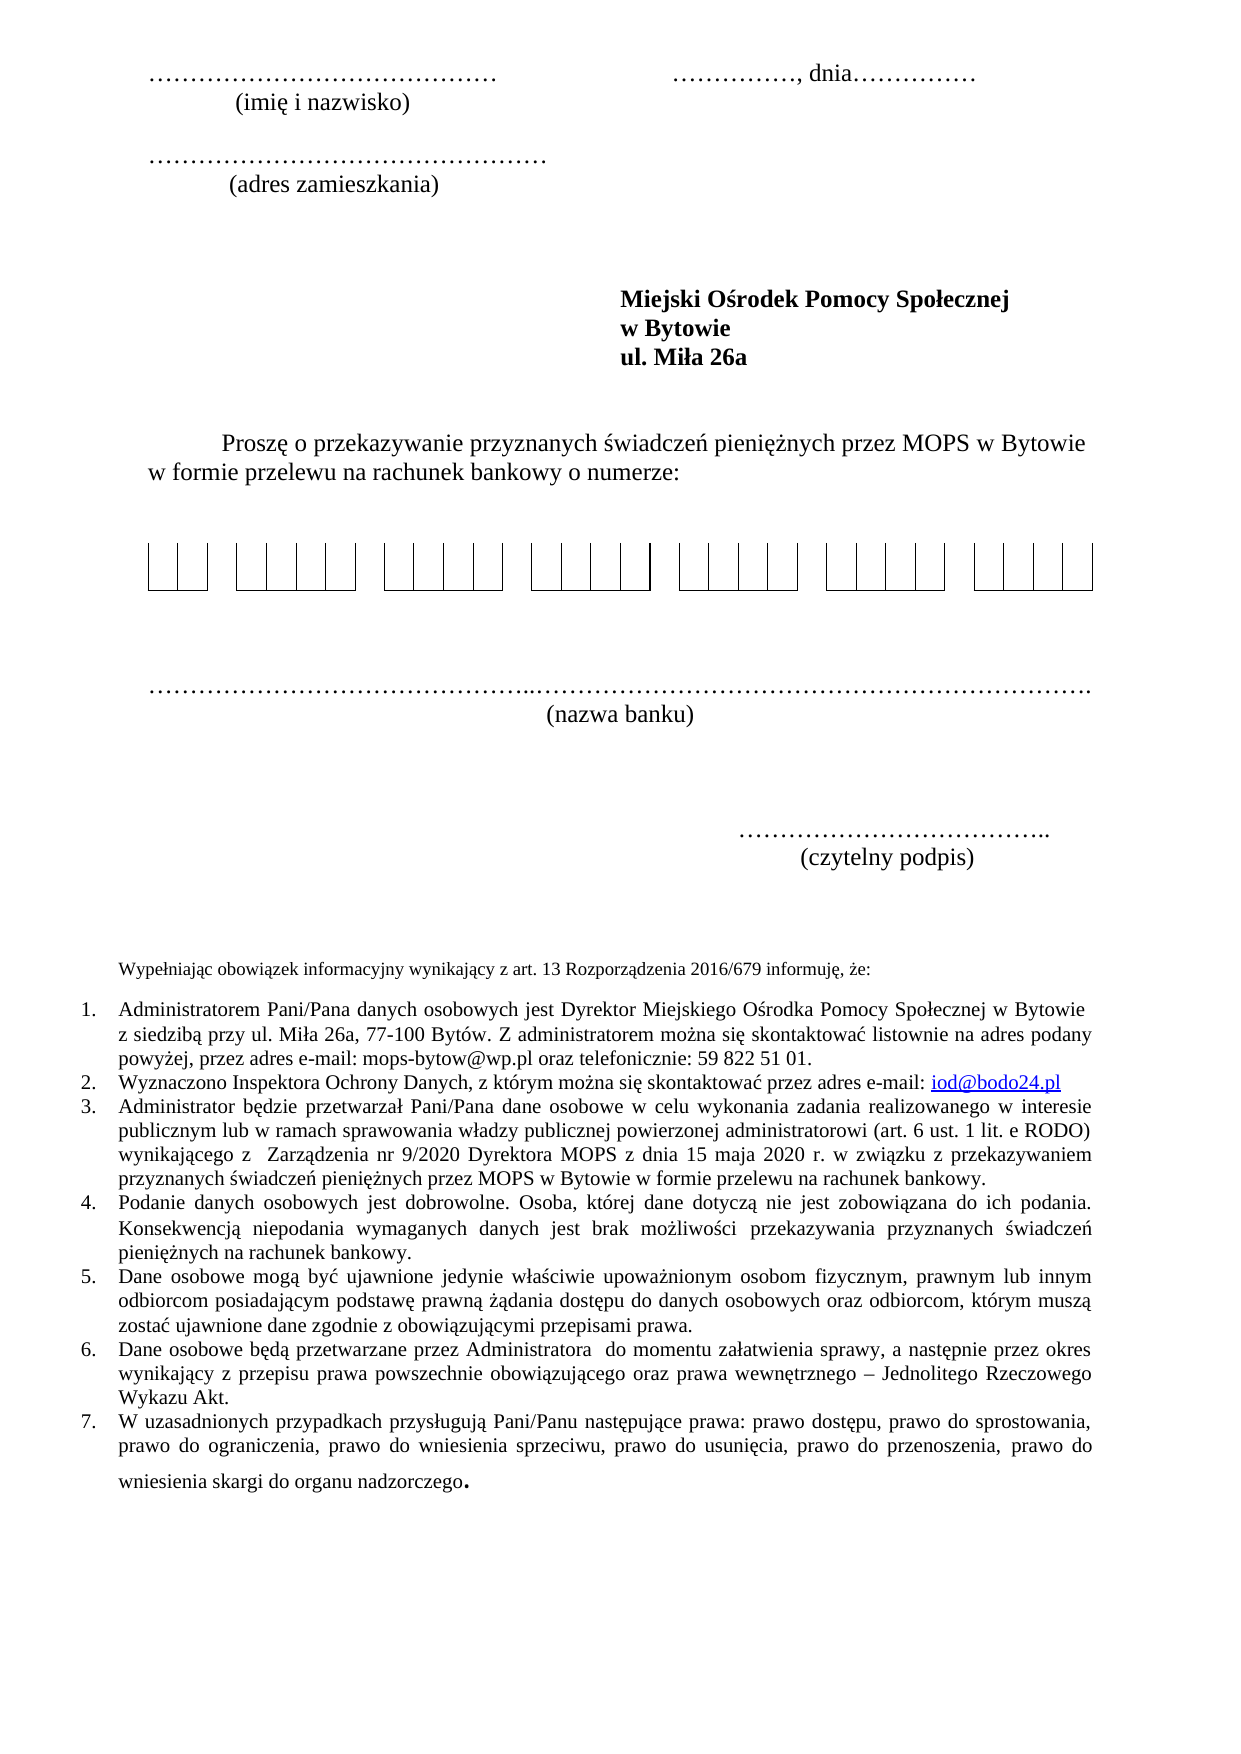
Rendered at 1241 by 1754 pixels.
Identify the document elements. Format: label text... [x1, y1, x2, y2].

table_header [827, 543, 856, 590]
list Wyznaczono Inspektora Ochrony Danych, z którym można się skontaktować przez adres e-mail: iod@bodo24.pl [81, 1069, 1093, 1094]
table_header [916, 543, 944, 590]
table_header [886, 543, 915, 590]
text w Bytowie [148, 313, 1093, 342]
table_header [474, 543, 502, 590]
list Dane osobowe mogą być ujawnione jedynie właściwie upoważnionym osobom fizycznym, prawnym lub innym odbiorcom posiadającym podstawę prawną żądania dostępu do danych osobowych oraz odbiorcom, którym muszą zostać ujawnione dane zgodnie z obowiązującymi przepisami prawa. [81, 1264, 1093, 1337]
text ul. Miła 26a [148, 342, 1093, 370]
table_header [267, 543, 296, 590]
table_header [739, 543, 767, 590]
table_header [385, 543, 413, 590]
text ………………………………………..…………………………………………………………. [148, 670, 1093, 699]
table_header [798, 543, 826, 590]
list W uzasadnionych przypadkach przysługują Pani/Panu następujące prawa: prawo dostępu, prawo do sprostowania, prawo do ograniczenia, prawo do wniesienia sprzeciwu, prawo do usunięcia, prawo do przenoszenia, prawo do wniesienia skargi do organu nadzorczego. [81, 1409, 1093, 1497]
table_header [768, 543, 797, 590]
list Dane osobowe będą przetwarzane przez Administratora do momentu załatwienia sprawy, a następnie przez okres wynikający z przepisu prawa powszechnie obowiązującego oraz prawa wewnętrznego – Jednolitego Rzeczowego Wykazu Akt. [81, 1337, 1093, 1409]
table_header [621, 543, 649, 590]
text (imię i nazwisko) [148, 87, 1093, 115]
text …………………………………… ……………, dnia…………… [148, 58, 1093, 87]
table_header [237, 543, 266, 590]
table_header [709, 543, 738, 590]
table_header [857, 543, 885, 590]
table_header [178, 543, 207, 590]
text Wypełniając obowiązek informacyjny wynikający z art. 13 Rozporządzenia 2016/679 informuję, że: [118, 957, 1093, 979]
table_header [1063, 543, 1092, 590]
table_header [297, 543, 325, 590]
table_header [356, 543, 384, 590]
table_header [680, 543, 708, 590]
text Proszę o przekazywanie przyznanych świadczeń pieniężnych przez MOPS w Bytowie w formie przelewu na rachunek bankowy o numerze: [148, 428, 1093, 485]
text ………………………………………… [148, 140, 1093, 169]
table_header [562, 543, 590, 590]
table_header [414, 543, 443, 590]
table_header [1034, 543, 1062, 590]
text ……………………………….. [148, 814, 1093, 842]
list Administratorem Pani/Pana danych osobowych jest Dyrektor Miejskiego Ośrodka Pomocy Społecznej w Bytowie z siedzibą przy ul. Miła 26a, 77-100 Bytów. Z administratorem można się skontaktować listownie na adres podany powyżej, przez adres e-mail: mops-bytow@wp.pl oraz telefonicznie: 59 822 51 01. [81, 997, 1093, 1069]
text Miejski Ośrodek Pomocy Społecznej [148, 284, 1093, 313]
text (czytelny podpis) [148, 842, 1093, 871]
table_header [975, 543, 1003, 590]
table_header [1004, 543, 1033, 590]
table_header [591, 543, 620, 590]
list Podanie danych osobowych jest dobrowolne. Osoba, której dane dotyczą nie jest zobowiązana do ich podania. Konsekwencją niepodania wymaganych danych jest brak możliwości przekazywania przyznanych świadczeń pieniężnych na rachunek bankowy. [81, 1190, 1093, 1264]
table_header [208, 543, 236, 590]
table_header [149, 543, 177, 590]
table_header [532, 543, 561, 590]
text (nazwa banku) [148, 699, 1093, 727]
table_header [503, 543, 531, 590]
table_header [444, 543, 473, 590]
text (adres zamieszkania) [148, 169, 1093, 198]
table_header [326, 543, 355, 590]
table_header [945, 543, 974, 590]
list Administrator będzie przetwarzał Pani/Pana dane osobowe w celu wykonania zadania realizowanego w interesie publicznym lub w ramach sprawowania władzy publicznej powierzonej administratorowi (art. 6 ust. 1 lit. e RODO) wynikającego z Zarządzenia nr 9/2020 Dyrektora MOPS z dnia 15 maja 2020 r. w związku z przekazywaniem przyznanych świadczeń pieniężnych przez MOPS w Bytowie w formie przelewu na rachunek bankowy. [81, 1094, 1093, 1190]
table_header [651, 543, 679, 590]
